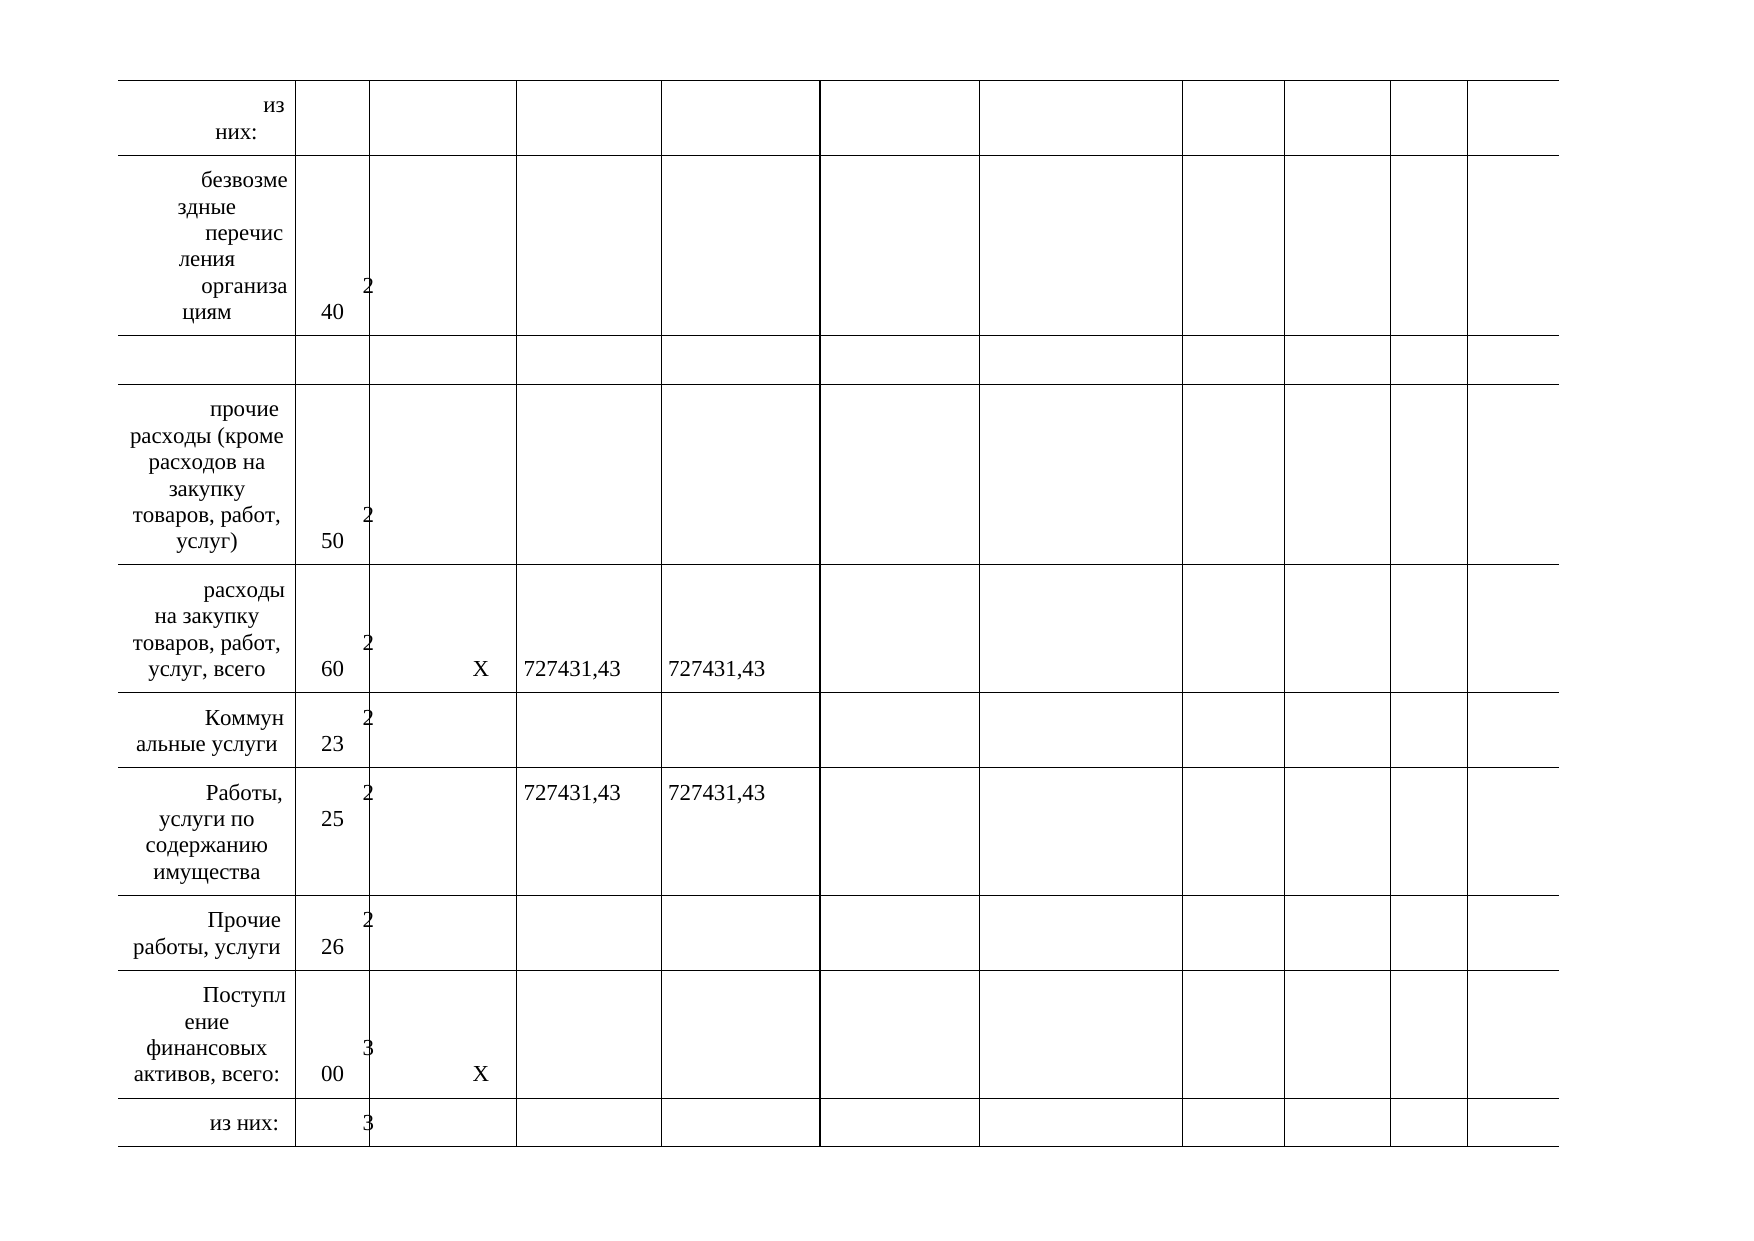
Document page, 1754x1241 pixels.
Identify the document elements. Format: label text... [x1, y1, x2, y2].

table_cell [1391, 156, 1467, 335]
table_cell [1183, 81, 1284, 155]
table_cell расходы на закупку товаров, работ, услуг, всего [118, 565, 295, 692]
table_cell [1183, 768, 1284, 895]
table_cell [370, 768, 516, 895]
table_cell [1468, 1099, 1559, 1146]
table_cell из них: [118, 81, 295, 155]
table_cell [1183, 1099, 1284, 1146]
table_cell Коммунальные услуги [118, 693, 295, 767]
table_cell [980, 971, 1182, 1097]
table_cell [1183, 896, 1284, 970]
table_cell 260 [296, 565, 369, 692]
table_cell [1391, 81, 1467, 155]
table_cell [980, 896, 1182, 970]
table_cell [980, 336, 1182, 384]
table_cell 727431,43 [517, 565, 661, 692]
table_cell [1285, 1099, 1390, 1146]
table_cell [118, 336, 295, 384]
table_cell 300 [296, 971, 369, 1097]
table_cell [821, 896, 979, 970]
table_cell 240 [296, 156, 369, 335]
table_cell [1391, 768, 1467, 895]
table_cell [1285, 565, 1390, 692]
table_cell [1468, 156, 1559, 335]
table_cell [1285, 896, 1390, 970]
table_cell [1183, 693, 1284, 767]
table_cell [1391, 336, 1467, 384]
table_cell [821, 565, 979, 692]
table_cell 727431,43 [517, 768, 661, 895]
table_cell [517, 336, 661, 384]
table_cell [821, 336, 979, 384]
table_cell прочие расходы (кроме расходов на закупку товаров, работ, услуг) [118, 385, 295, 564]
table_cell [1285, 81, 1390, 155]
table_cell [370, 156, 516, 335]
table_cell [662, 156, 819, 335]
table_cell [662, 693, 819, 767]
table_cell [296, 336, 369, 384]
table_cell [1391, 971, 1467, 1097]
table_cell [1285, 693, 1390, 767]
table_cell [370, 896, 516, 970]
table_cell [1285, 971, 1390, 1097]
table_cell [662, 1099, 819, 1146]
table_cell [517, 1099, 661, 1146]
table_cell [1183, 385, 1284, 564]
table_cell [821, 971, 979, 1097]
table_cell [370, 1099, 516, 1146]
table_cell Поступление финансовых активов, всего: [118, 971, 295, 1097]
table_cell 250 [296, 385, 369, 564]
table_cell [662, 385, 819, 564]
table_cell [1391, 385, 1467, 564]
table_cell [662, 81, 819, 155]
table_cell 727431,43 [662, 565, 819, 692]
table_cell 225 [296, 768, 369, 895]
table_cell X [370, 565, 516, 692]
table_cell безвозмездные перечисления организациям [118, 156, 295, 335]
table_cell [1183, 156, 1284, 335]
table_cell [821, 693, 979, 767]
table_cell [1468, 565, 1559, 692]
table_cell 226 [296, 896, 369, 970]
table_cell [517, 693, 661, 767]
table_cell [1391, 1099, 1467, 1146]
table_cell [980, 565, 1182, 692]
table_cell [1468, 385, 1559, 564]
table_cell [980, 81, 1182, 155]
table_cell [1183, 971, 1284, 1097]
table_cell [517, 156, 661, 335]
table_cell [517, 81, 661, 155]
table_cell [662, 971, 819, 1097]
table_cell 310 [296, 1099, 369, 1146]
table_cell [821, 81, 979, 155]
table_cell [821, 768, 979, 895]
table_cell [118, 1099, 295, 1146]
table_cell [1285, 336, 1390, 384]
table_cell [1285, 768, 1390, 895]
table_cell [821, 156, 979, 335]
table_cell [1391, 565, 1467, 692]
table_cell [370, 385, 516, 564]
table_cell [980, 693, 1182, 767]
table_cell Прочие работы, услуги [118, 896, 295, 970]
table_cell [1285, 156, 1390, 335]
table_cell [662, 896, 819, 970]
table_cell [1468, 81, 1559, 155]
table_cell [1183, 565, 1284, 692]
table_cell [370, 336, 516, 384]
table_cell [517, 971, 661, 1097]
table_cell [370, 81, 516, 155]
table_cell 727431,43 [662, 768, 819, 895]
table_cell [1468, 336, 1559, 384]
table_cell [662, 336, 819, 384]
table_cell [980, 768, 1182, 895]
table_cell [1183, 336, 1284, 384]
table_cell Работы, услуги по содержанию имущества [118, 768, 295, 895]
table_cell [980, 385, 1182, 564]
table_cell 223 [296, 693, 369, 767]
table_cell [821, 1099, 979, 1146]
table_cell [1468, 768, 1559, 895]
table_cell [980, 1099, 1182, 1146]
table_cell [370, 693, 516, 767]
table_cell [1468, 693, 1559, 767]
table_cell [980, 156, 1182, 335]
table_cell [1285, 385, 1390, 564]
table_cell [1391, 896, 1467, 970]
table_cell X [370, 971, 516, 1097]
table_cell [821, 385, 979, 564]
table_cell [517, 896, 661, 970]
table_cell [1391, 693, 1467, 767]
table_cell [1468, 971, 1559, 1097]
table_cell [296, 81, 369, 155]
table_cell [1468, 896, 1559, 970]
table_cell [517, 385, 661, 564]
